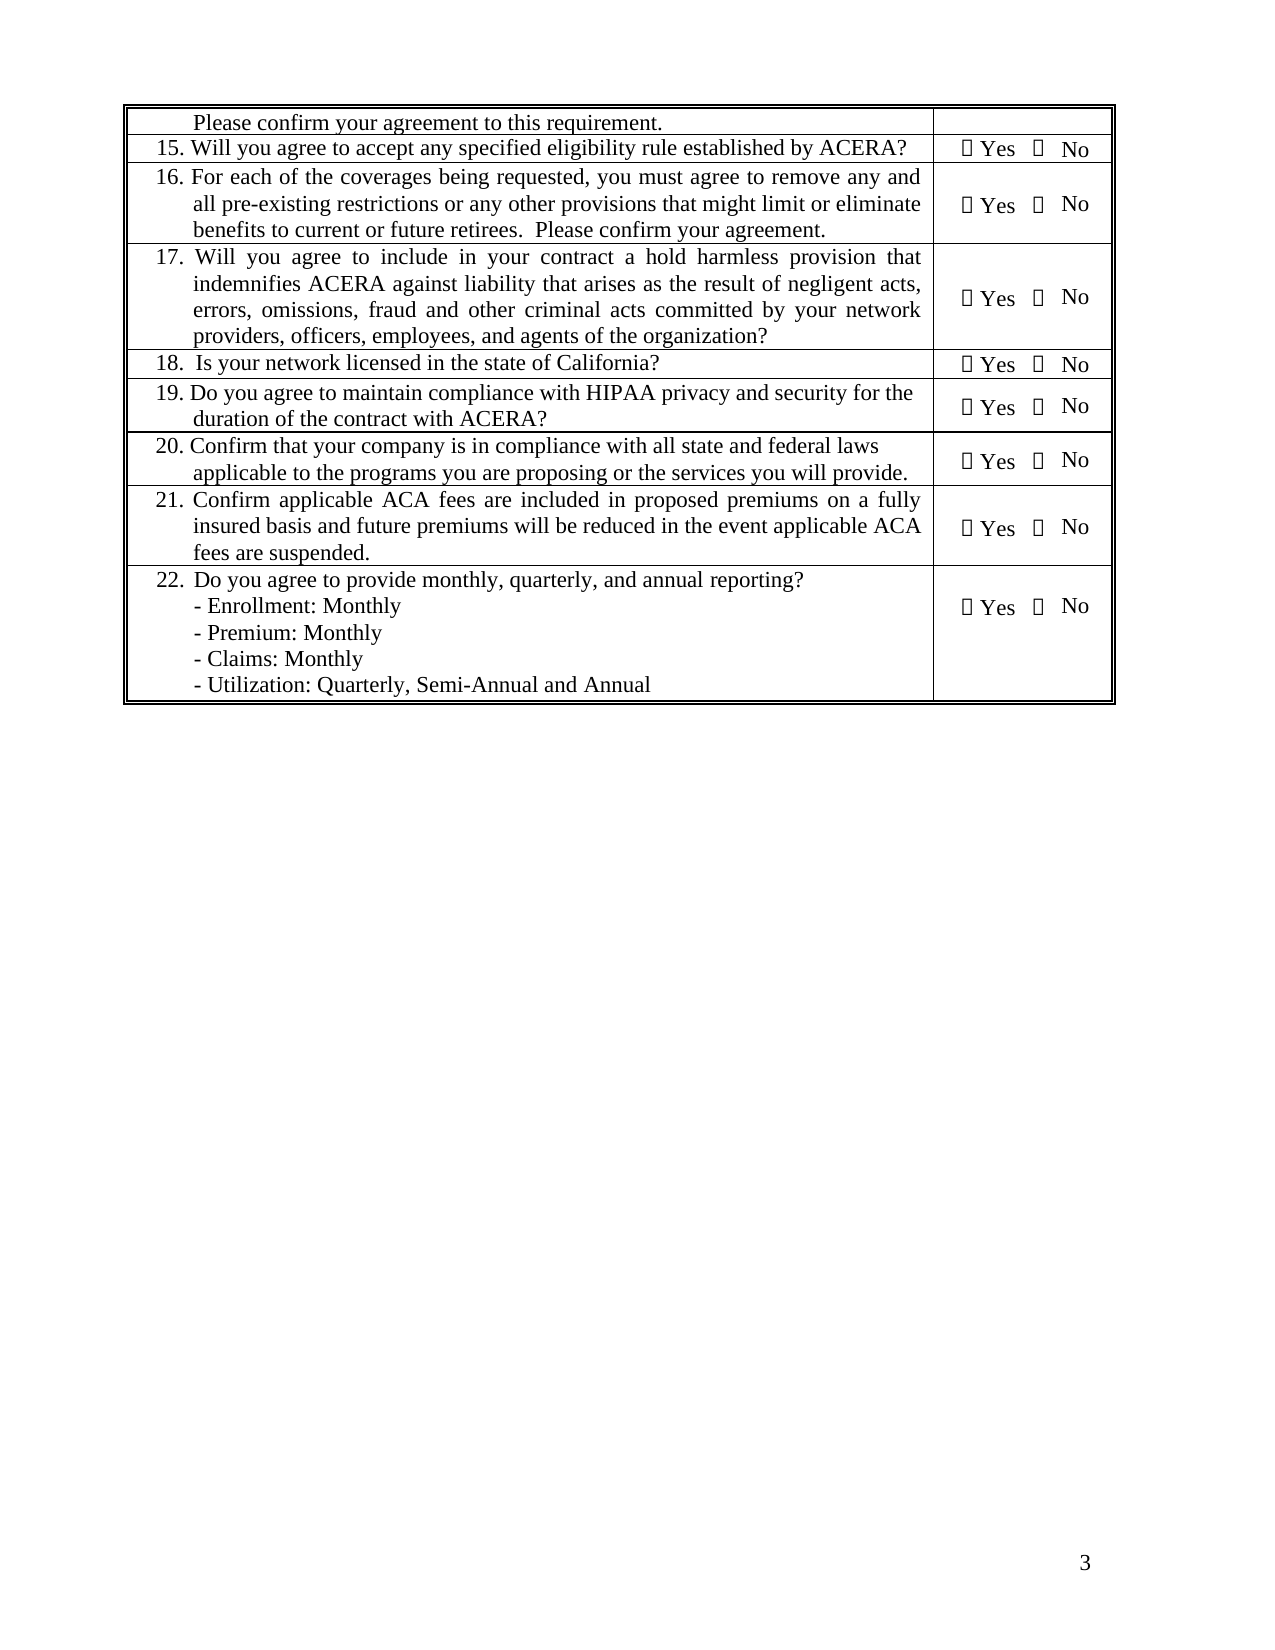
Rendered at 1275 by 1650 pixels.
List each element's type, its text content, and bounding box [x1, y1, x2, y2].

table_cell Do you agree to provide monthly, quarterly, and annual reporting? Enrollment: Monthly Premium: Monthly Claims: Monthly Utilization: Quarterly, Semi-Annual and Annual [128, 566, 933, 700]
table_cell  Yes [934, 379, 1021, 431]
table_cell  Yes [934, 135, 1021, 162]
table_cell No [1053, 379, 1111, 431]
table_cell  [1021, 379, 1053, 431]
table_cell No [1053, 244, 1111, 349]
table_cell 21. Confirm applicable ACA fees are included in proposed premiums on a fully insured basis and future premiums will be reduced in the event applicable ACA fees are suspended. [128, 486, 933, 565]
table_cell  [1021, 566, 1053, 700]
table_cell 17. Will you agree to include in your contract a hold harmless provision that indemnifies ACERA against liability that arises as the result of negligent acts, errors, omissions, fraud and other criminal acts committed by your network providers, officers, employees, and agents of the organization? [128, 244, 933, 349]
table_cell  [1021, 486, 1053, 565]
table_cell  Yes [934, 244, 1021, 349]
table_cell  Yes [934, 163, 1021, 242]
table_cell No [1053, 163, 1111, 242]
table_cell  Yes [934, 486, 1021, 565]
table_cell 19. Do you agree to maintain compliance with HIPAA privacy and security for the duration of the contract with ACERA? [128, 379, 933, 431]
table_cell  [1021, 135, 1053, 162]
table_header [934, 109, 1111, 133]
table_cell No [1053, 135, 1111, 162]
table_cell  [1021, 433, 1053, 485]
table_cell No [1053, 350, 1111, 378]
table_cell No [1053, 433, 1111, 485]
table_cell  Yes [934, 433, 1021, 485]
table_cell  [1021, 244, 1053, 349]
table_cell  Yes [934, 350, 1021, 378]
table_cell 20. Confirm that your company is in compliance with all state and federal laws applicable to the programs you are proposing or the services you will provide. [128, 433, 933, 485]
table_header Please confirm your agreement to this requirement. [128, 109, 933, 133]
table_cell  [1021, 163, 1053, 242]
table_cell  [1021, 350, 1053, 378]
table_cell  Yes [934, 566, 1021, 700]
table_cell 15. Will you agree to accept any specified eligibility rule established by ACERA? [128, 135, 933, 162]
table_cell No [1053, 486, 1111, 565]
table_cell No [1053, 566, 1111, 700]
table_cell 16. For each of the coverages being requested, you must agree to remove any and all pre-existing restrictions or any other provisions that might limit or eliminate benefits to current or future retirees. Please confirm your agreement. [128, 163, 933, 242]
table_cell 18. Is your network licensed in the state of California? [128, 350, 933, 378]
